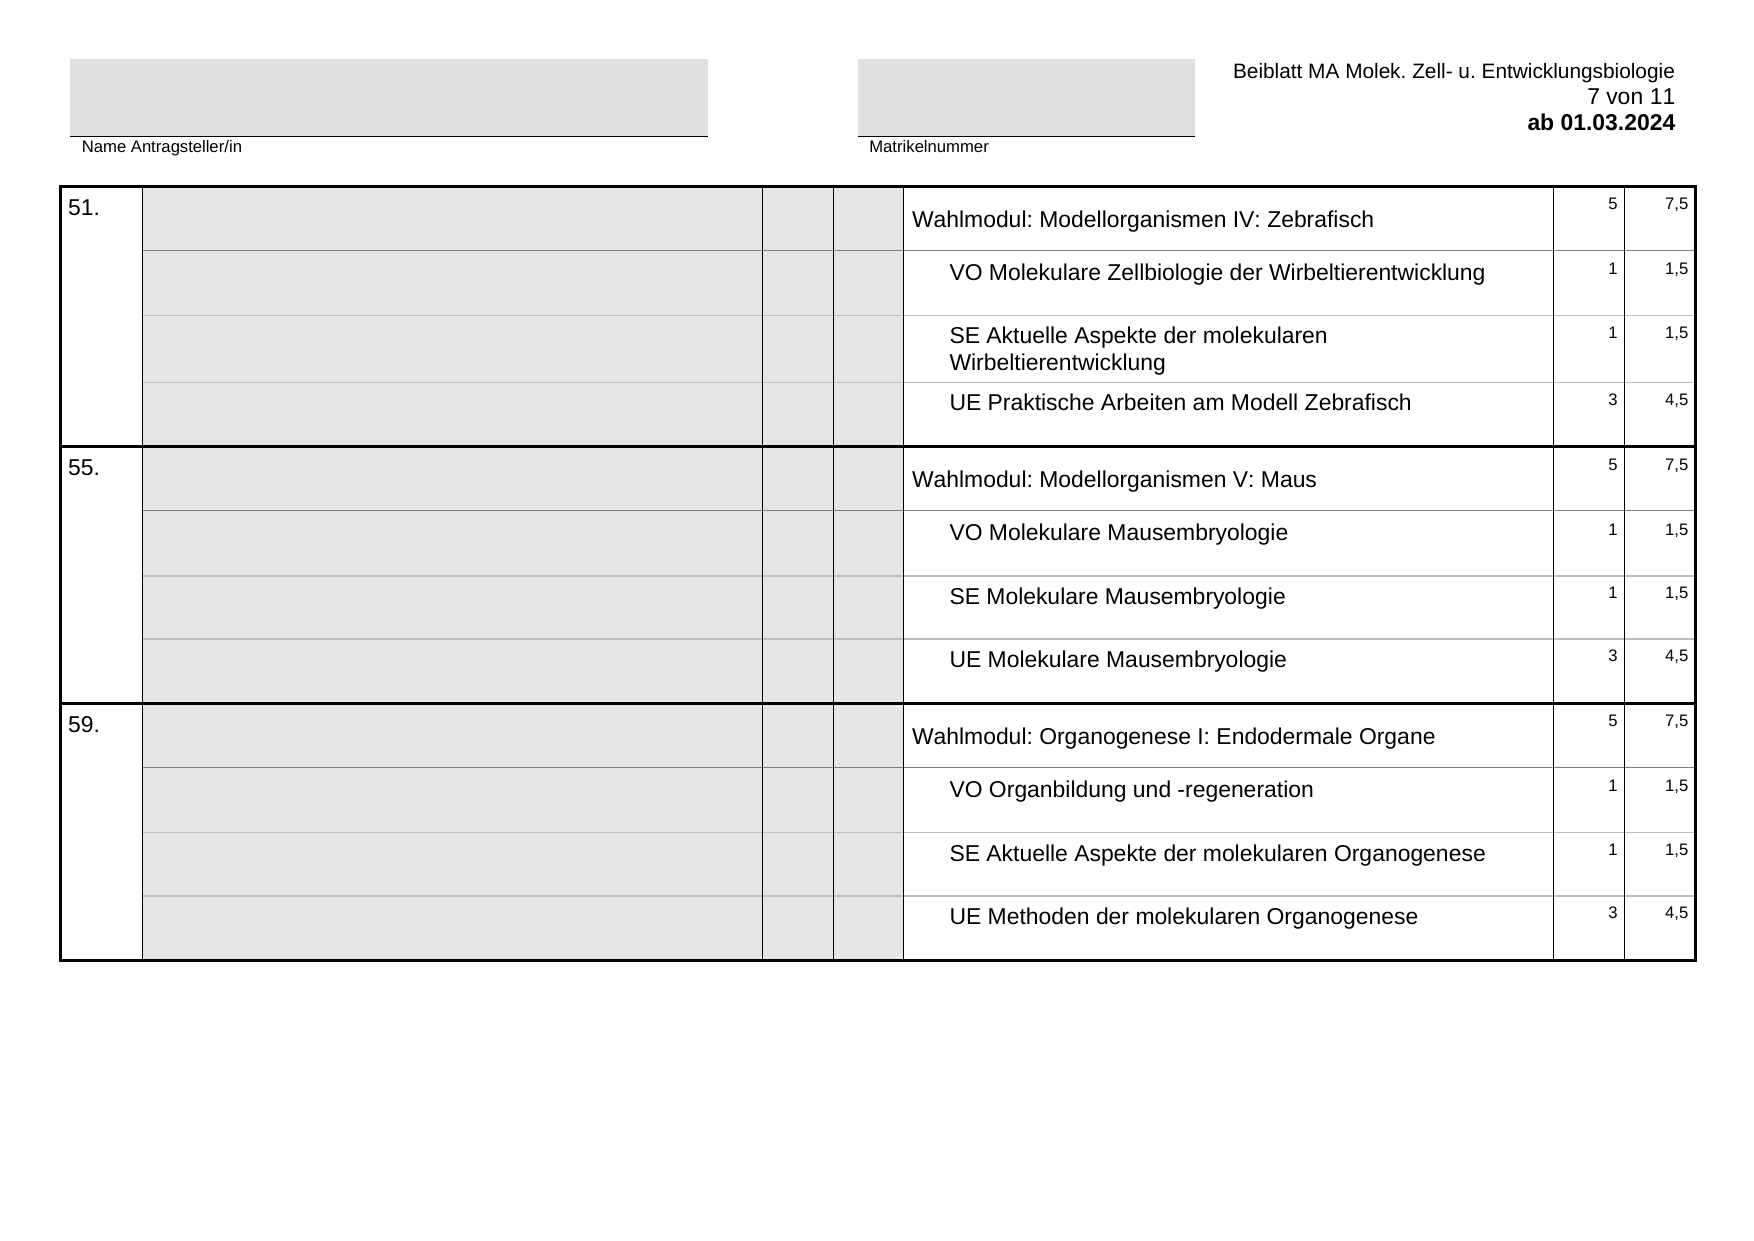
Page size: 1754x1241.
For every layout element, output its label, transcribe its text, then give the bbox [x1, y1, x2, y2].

table_cell [834, 705, 903, 767]
table_cell [143, 897, 762, 959]
table_cell 7,5 [1625, 705, 1694, 767]
table_cell [834, 316, 903, 381]
table_cell 1 [1554, 833, 1624, 895]
table_cell SE Aktuelle Aspekte der molekularen Wirbeltierentwicklung [904, 316, 1553, 381]
table_cell 1 [1554, 316, 1624, 381]
table_cell 5 [1554, 448, 1624, 510]
table_cell Wahlmodul: Organogenese I: Endodermale Organe [904, 705, 1553, 767]
table_cell [763, 251, 833, 315]
table_cell 1,5 [1625, 833, 1694, 895]
table_cell [143, 511, 762, 575]
table_header 5 [1554, 188, 1624, 250]
table_cell [834, 383, 903, 445]
table_cell [143, 833, 762, 895]
table_cell [143, 705, 762, 767]
table_cell 7,5 [1625, 448, 1694, 510]
table_cell [143, 768, 762, 832]
table_cell [763, 383, 833, 445]
table_cell 3 [1554, 383, 1624, 445]
table_cell 3 [1554, 897, 1624, 959]
table_cell 1 [1554, 251, 1624, 315]
table_cell 1 [1554, 577, 1624, 638]
table_cell [834, 448, 903, 510]
table_cell [763, 897, 833, 959]
table_cell [834, 511, 903, 575]
table_cell [763, 833, 833, 895]
table_cell Wahlmodul: Modellorganismen V: Maus [904, 448, 1553, 510]
table_cell [763, 768, 833, 832]
table_cell [834, 897, 903, 959]
table_cell [834, 251, 903, 315]
table_cell [763, 640, 833, 702]
table_cell [143, 640, 762, 702]
table_header Wahlmodul: Modellorganismen IV: Zebrafisch [904, 188, 1553, 250]
table_cell 3 [1554, 640, 1624, 702]
table_cell 1,5 [1625, 577, 1694, 638]
table_cell [834, 577, 903, 638]
table_cell [763, 316, 833, 381]
table_cell VO Molekulare Zellbiologie der Wirbeltierentwicklung [904, 251, 1553, 315]
table_cell [62, 448, 142, 702]
table_cell [763, 577, 833, 638]
table_cell UE Methoden der molekularen Organogenese [904, 897, 1553, 959]
table_cell [62, 705, 142, 959]
table_cell [143, 251, 762, 315]
table_cell [834, 768, 903, 832]
table_cell 1,5 [1625, 251, 1694, 315]
table_cell SE Molekulare Mausembryologie [904, 577, 1553, 638]
table_cell VO Molekulare Mausembryologie [904, 511, 1553, 575]
table_cell [834, 640, 903, 702]
table_header [62, 188, 142, 445]
table_cell [834, 833, 903, 895]
table_cell 4,5 [1625, 383, 1694, 445]
table_cell [143, 448, 762, 510]
table_cell 1 [1554, 768, 1624, 832]
table_cell 1,5 [1625, 316, 1694, 381]
table_cell VO Organbildung und -regeneration [904, 768, 1553, 832]
table_cell 5 [1554, 705, 1624, 767]
table_header [834, 188, 903, 250]
table_cell [143, 316, 762, 381]
table_header [763, 188, 833, 250]
table_cell [143, 383, 762, 445]
table_header [143, 188, 762, 250]
table_cell [763, 705, 833, 767]
table_cell UE Molekulare Mausembryologie [904, 640, 1553, 702]
table_cell [763, 448, 833, 510]
table_cell 4,5 [1625, 640, 1694, 702]
table_cell [763, 511, 833, 575]
table_cell [143, 577, 762, 638]
table_cell 1,5 [1625, 768, 1694, 832]
table_cell UE Praktische Arbeiten am Modell Zebrafisch [904, 383, 1553, 445]
table_cell 4,5 [1625, 897, 1694, 959]
table_cell 1,5 [1625, 511, 1694, 575]
table_header 7,5 [1625, 188, 1694, 250]
table_cell 1 [1554, 511, 1624, 575]
table_cell SE Aktuelle Aspekte der molekularen Organogenese [904, 833, 1553, 895]
